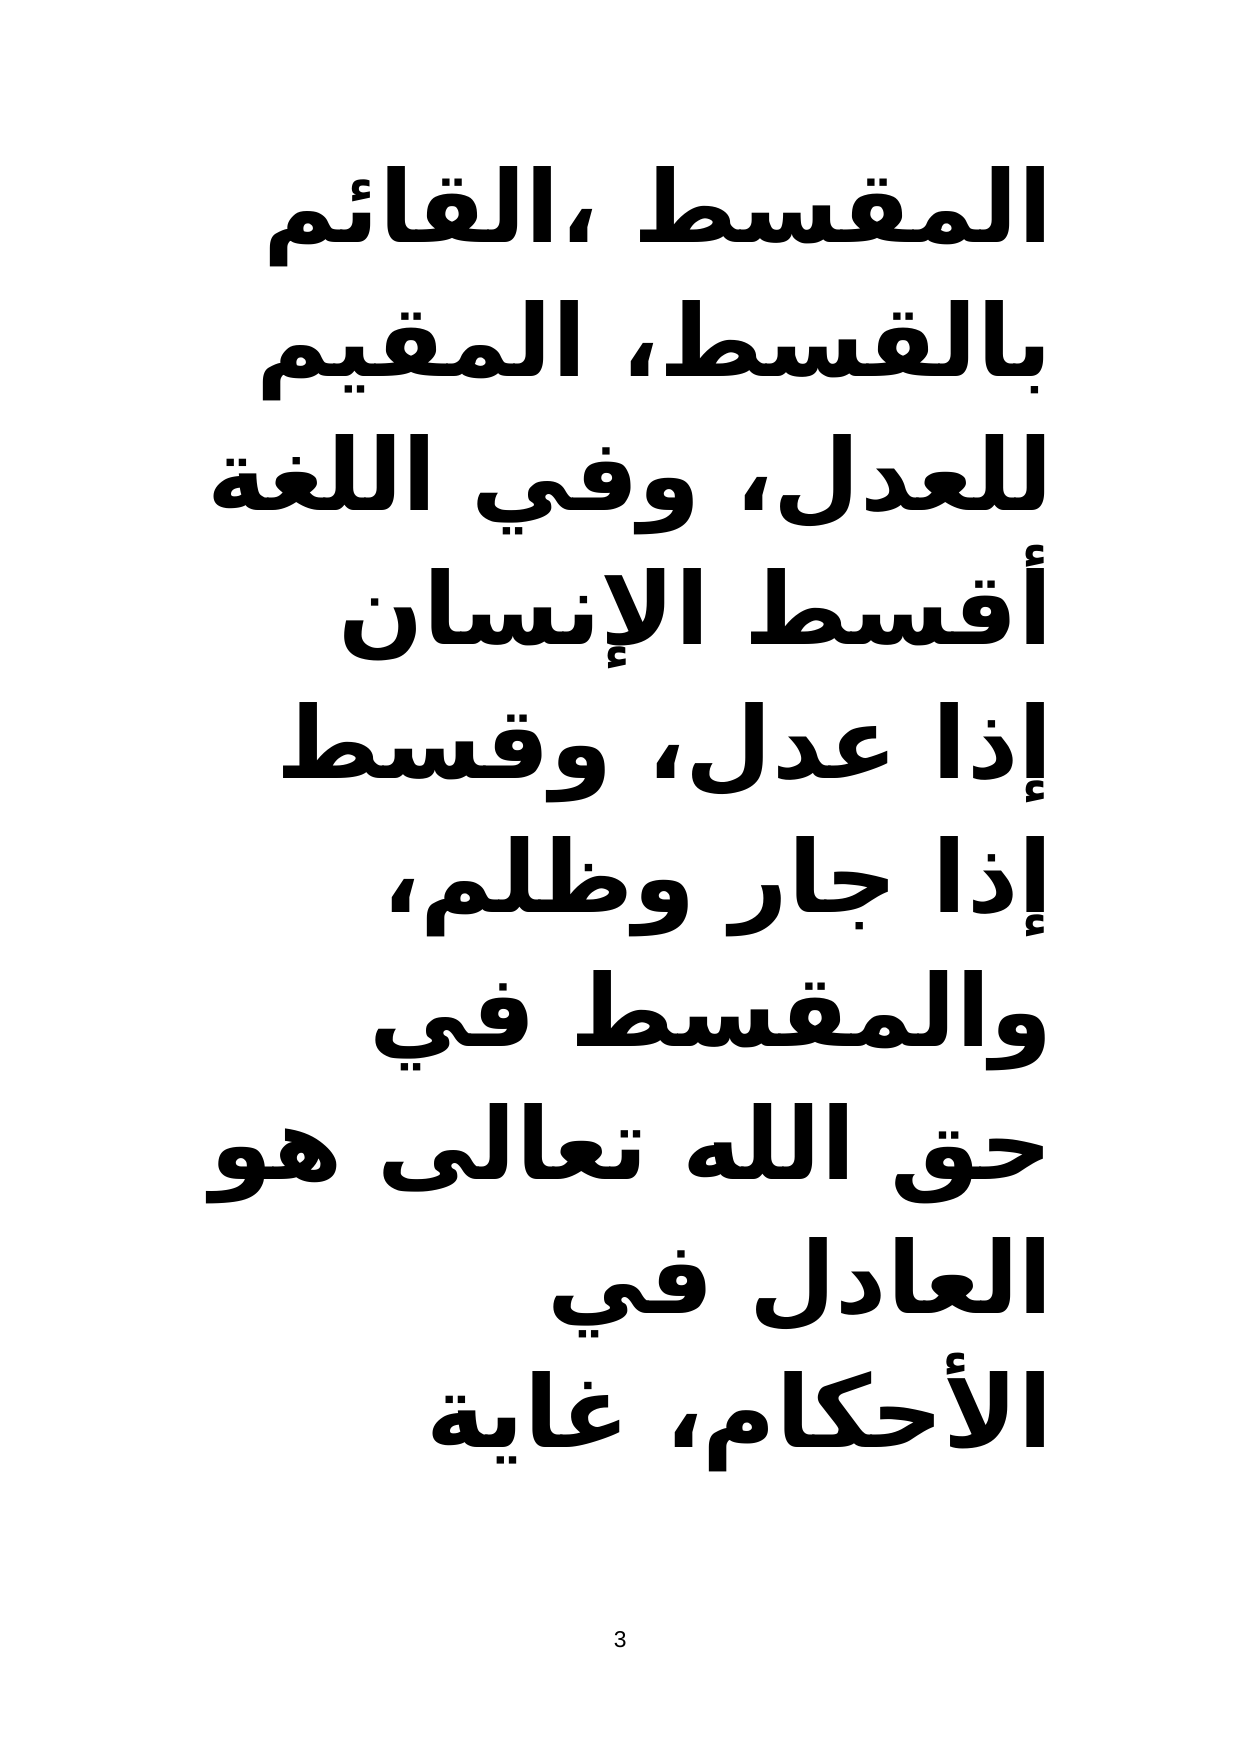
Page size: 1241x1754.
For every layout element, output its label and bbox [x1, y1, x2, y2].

text [187, 150, 1053, 1471]
